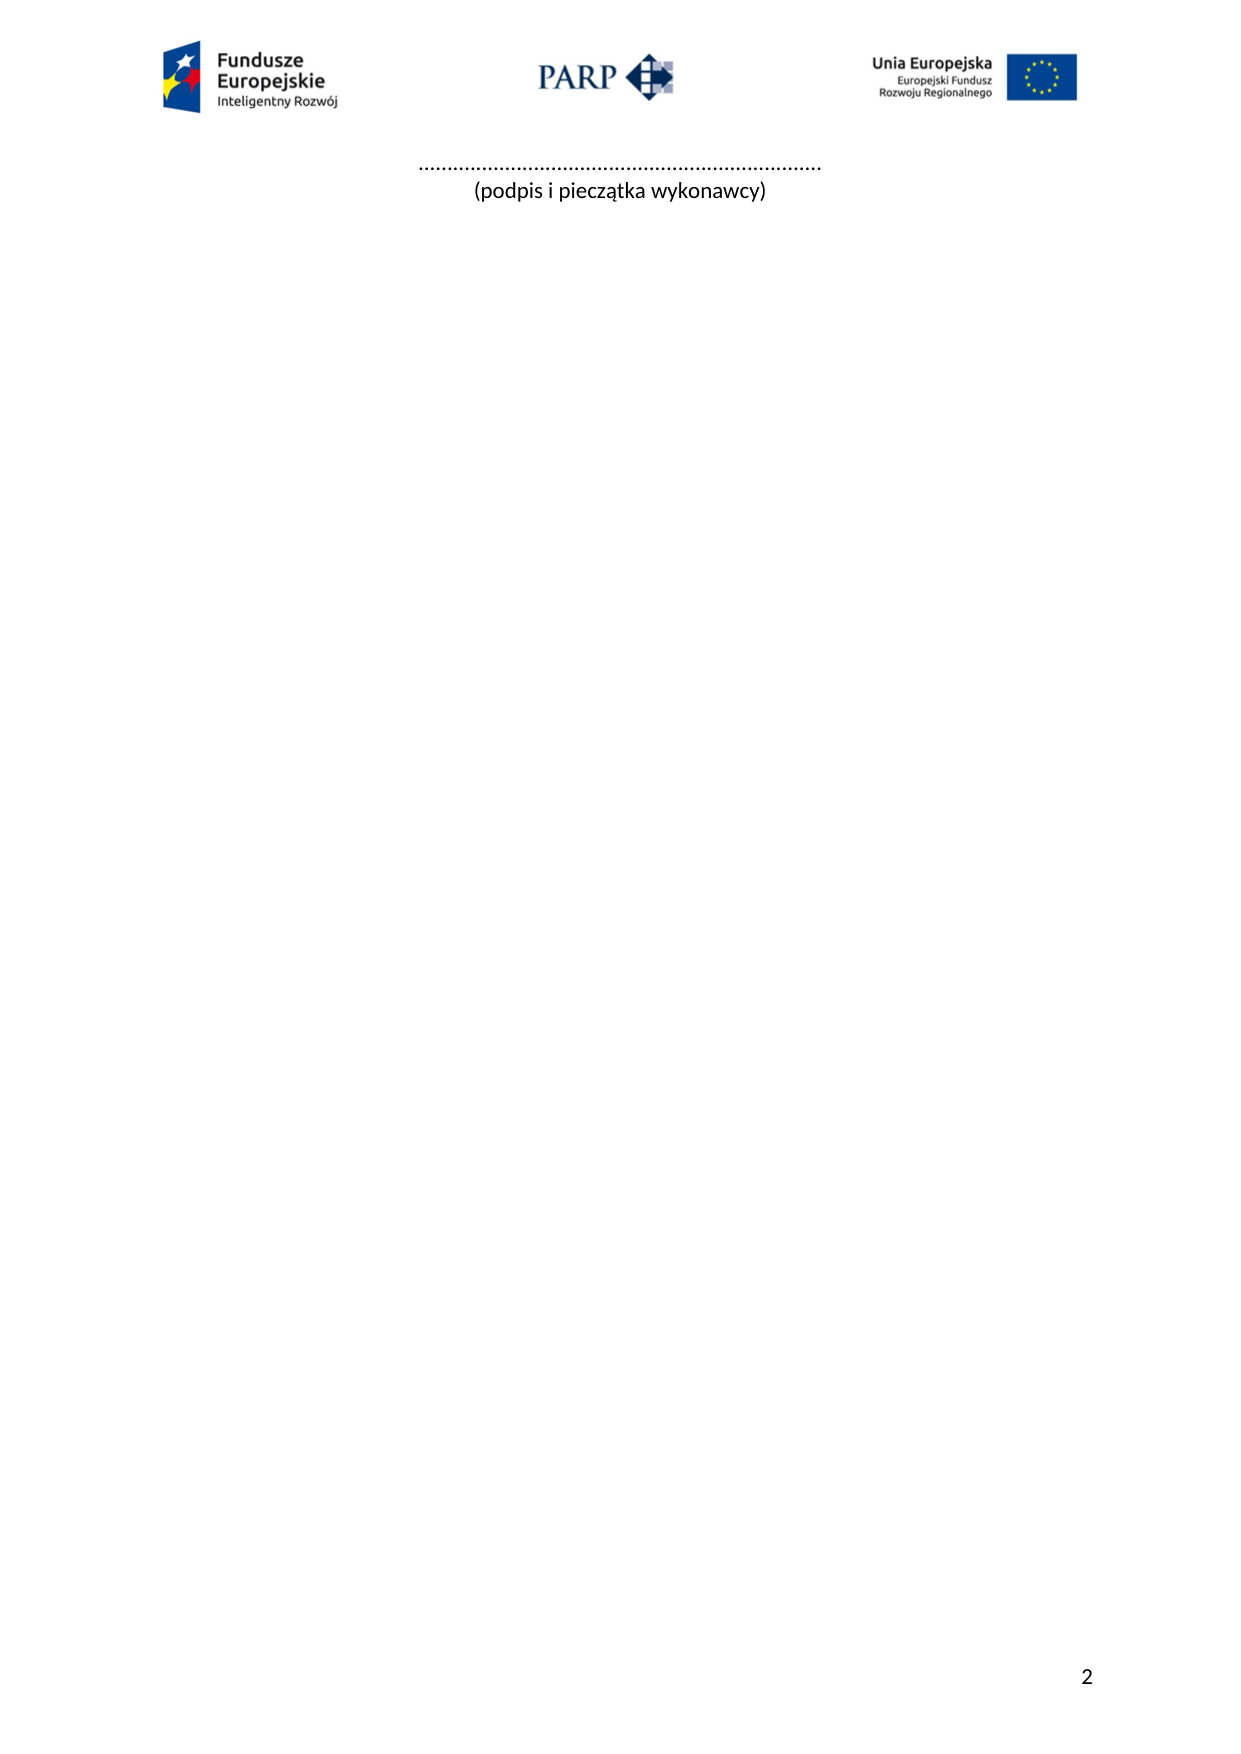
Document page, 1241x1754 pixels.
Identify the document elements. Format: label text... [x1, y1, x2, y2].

text (podpis i pieczątka wykonawcy) [148, 176, 1092, 204]
picture [147, 35, 1087, 121]
text ...................................................................... [148, 148, 1092, 176]
